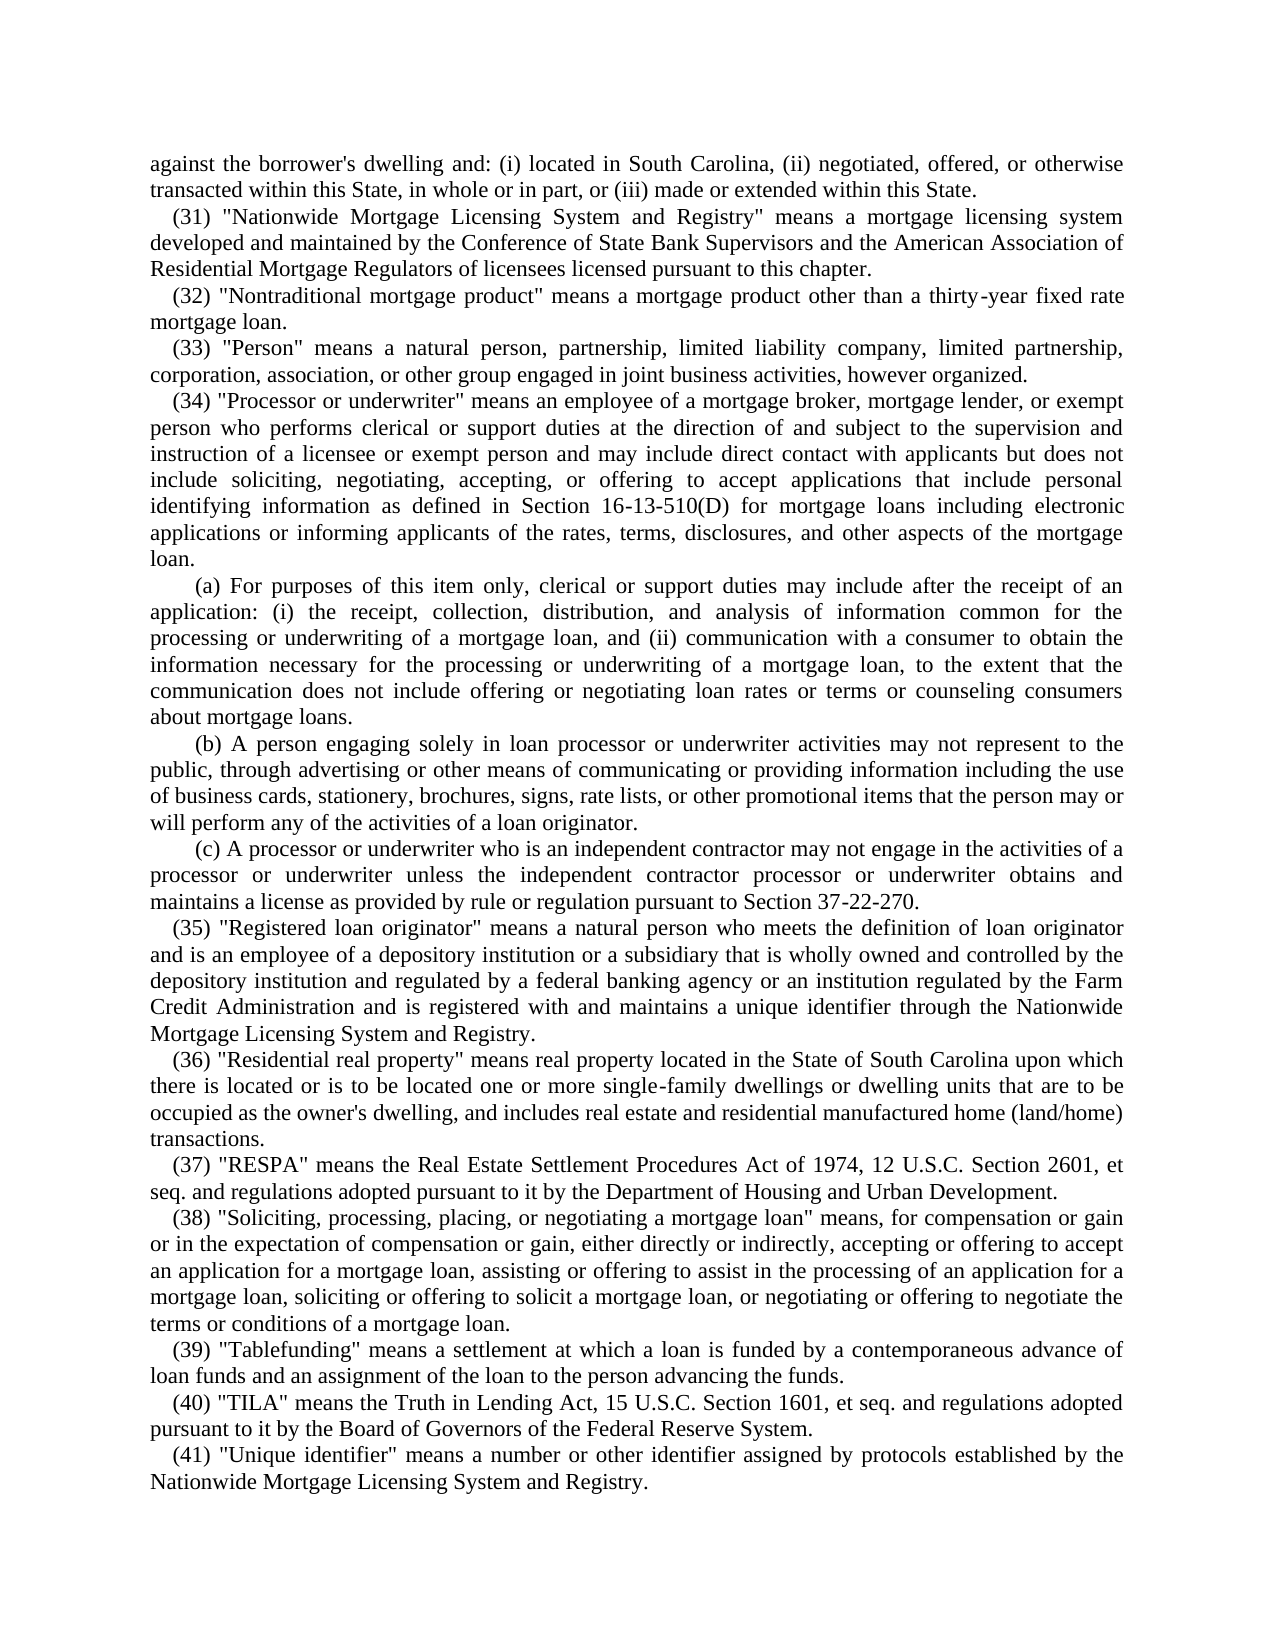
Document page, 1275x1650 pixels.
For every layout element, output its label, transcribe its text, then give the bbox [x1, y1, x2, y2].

text (37) "RESPA" means the Real Estate Settlement Procedures Act of 1974, 12 U.S.C. Section 2601, et seq. and regulations adopted pursuant to it by the Department of Housing and Urban Development. [150, 1151, 1125, 1204]
text (34) "Processor or underwriter" means an employee of a mortgage broker, mortgage lender, or exempt person who performs clerical or support duties at the direction of and subject to the supervision and instruction of a licensee or exempt person and may include direct contact with applicants but does not include soliciting, negotiating, accepting, or offering to accept applications that include personal identifying information as defined in Section 16-13-510(D) for mortgage loans including electronic applications or informing applicants of the rates, terms, disclosures, and other aspects of the mortgage loan. [150, 387, 1125, 572]
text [150, 150, 1125, 203]
text (b) A person engaging solely in loan processor or underwriter activities may not represent to the public, through advertising or other means of communicating or providing information including the use of business cards, stationery, brochures, signs, rate lists, or other promotional items that the person may or will perform any of the activities of a loan originator. [150, 730, 1125, 835]
text (31) "Nationwide Mortgage Licensing System and Registry" means a mortgage licensing system developed and maintained by the Conference of State Bank Supervisors and the American Association of Residential Mortgage Regulators of licensees licensed pursuant to this chapter. [150, 203, 1125, 282]
text (41) "Unique identifier" means a number or other identifier assigned by protocols established by the Nationwide Mortgage Licensing System and Registry. [150, 1441, 1125, 1494]
text (32) "Nontraditional mortgage product" means a mortgage product other than a thirty-year fixed rate mortgage loan. [150, 282, 1125, 334]
text (36) "Residential real property" means real property located in the State of South Carolina upon which there is located or is to be located one or more single-family dwellings or dwelling units that are to be occupied as the owner's dwelling, and includes real estate and residential manufactured home (land/home) transactions. [150, 1046, 1125, 1151]
text (c) A processor or underwriter who is an independent contractor may not engage in the activities of a processor or underwriter unless the independent contractor processor or underwriter obtains and maintains a license as provided by rule or regulation pursuant to Section 37-22-270. [150, 835, 1125, 914]
text (38) "Soliciting, processing, placing, or negotiating a mortgage loan" means, for compensation or gain or in the expectation of compensation or gain, either directly or indirectly, accepting or offering to accept an application for a mortgage loan, assisting or offering to assist in the processing of an application for a mortgage loan, soliciting or offering to solicit a mortgage loan, or negotiating or offering to negotiate the terms or conditions of a mortgage loan. [150, 1204, 1125, 1336]
text (a) For purposes of this item only, clerical or support duties may include after the receipt of an application: (i) the receipt, collection, distribution, and analysis of information common for the processing or underwriting of a mortgage loan, and (ii) communication with a consumer to obtain the information necessary for the processing or underwriting of a mortgage loan, to the extent that the communication does not include offering or negotiating loan rates or terms or counseling consumers about mortgage loans. [150, 572, 1125, 730]
text (35) "Registered loan originator" means a natural person who meets the definition of loan originator and is an employee of a depository institution or a subsidiary that is wholly owned and controlled by the depository institution and regulated by a federal banking agency or an institution regulated by the Farm Credit Administration and is registered with and maintains a unique identifier through the Nationwide Mortgage Licensing System and Registry. [150, 914, 1125, 1046]
text (40) "TILA" means the Truth in Lending Act, 15 U.S.C. Section 1601, et seq. and regulations adopted pursuant to it by the Board of Governors of the Federal Reserve System. [150, 1389, 1125, 1441]
text (39) "Tablefunding" means a settlement at which a loan is funded by a contemporaneous advance of loan funds and an assignment of the loan to the person advancing the funds. [150, 1336, 1125, 1389]
text (33) "Person" means a natural person, partnership, limited liability company, limited partnership, corporation, association, or other group engaged in joint business activities, however organized. [150, 334, 1125, 387]
